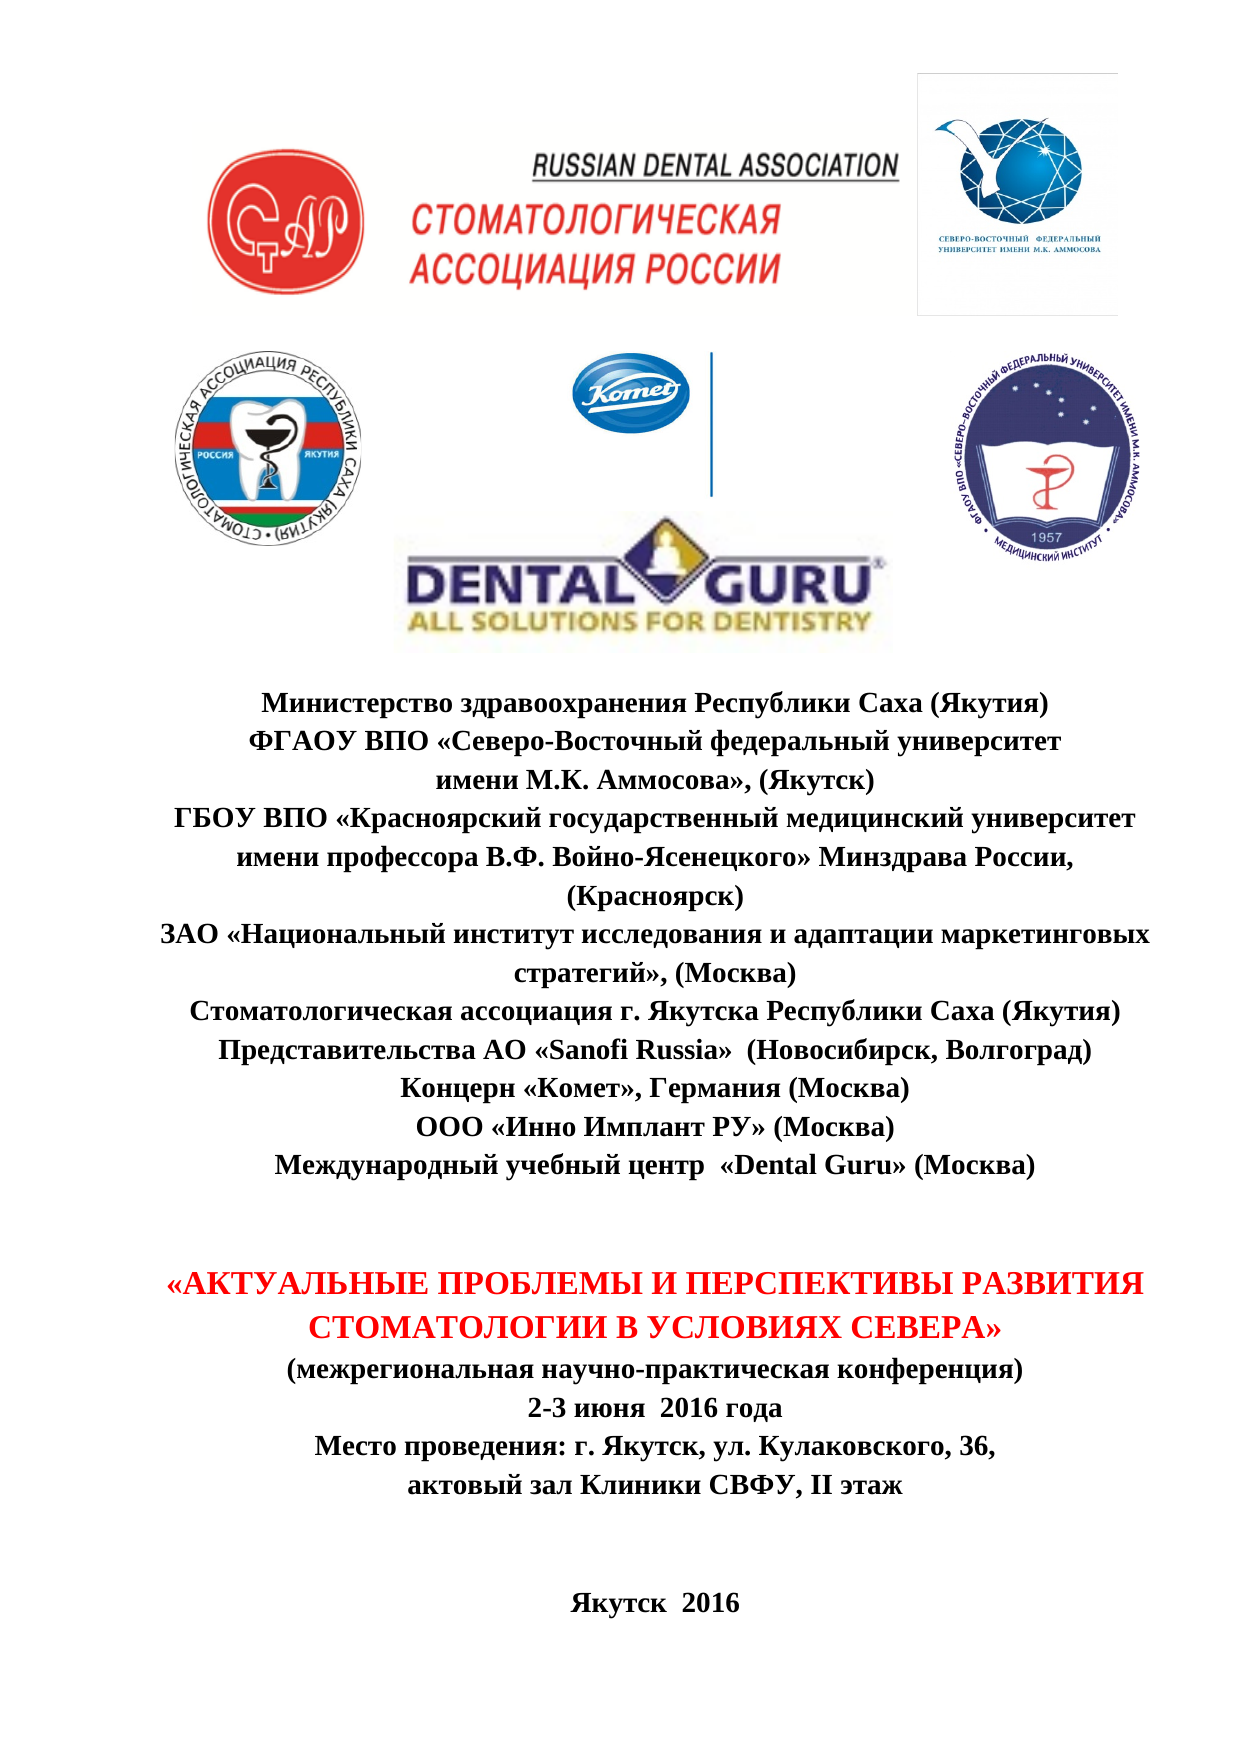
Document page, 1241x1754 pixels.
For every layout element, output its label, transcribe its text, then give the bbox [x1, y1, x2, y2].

picture [192, 73, 1118, 316]
picture [949, 351, 1140, 589]
table_header [164, 352, 380, 653]
table_header [380, 352, 561, 653]
text Якутск 2016 [158, 1585, 1152, 1618]
text ГБОУ ВПО «Красноярский государственный медицинский университет [158, 801, 1152, 834]
text ООО «Инно Имплант РУ» (Москва) [158, 1109, 1152, 1142]
text Концерн «Комет», Германия (Москва) [158, 1070, 1152, 1104]
text ФГАОУ ВПО «Северо-Восточный федеральный университет [158, 723, 1152, 757]
text ЗАО «Национальный институт исследования и адаптации маркетинговых стратегий», (Москва) [158, 916, 1152, 988]
text Представительства АО «Sanofi Russia» (Новосибирск, Волгоград) [158, 1032, 1152, 1065]
text имени профессора В.Ф. Войно-Ясенецкого» Минздрава России, (Красноярск) [158, 839, 1152, 911]
table_header [725, 352, 907, 653]
text 2-3 июня 2016 года [158, 1390, 1152, 1423]
text Стоматологическая ассоциация г. Якутска Республики Саха (Якутия) [158, 993, 1152, 1027]
picture [174, 351, 362, 546]
text (межрегиональная научно-практическая конференция) [158, 1351, 1152, 1385]
picture [393, 351, 893, 653]
text актовый зал Клиники СВФУ, II этаж [158, 1467, 1152, 1500]
text Министерство здравоохранения Республики Саха (Якутия) [158, 685, 1152, 718]
text Международный учебный центр «Dental Guru» (Москва) [158, 1147, 1152, 1181]
table_header [907, 352, 1165, 653]
text имени М.К. Аммосова», (Якутск) [158, 762, 1152, 796]
text «АКТУАЛЬНЫЕ ПРОБЛЕМЫ И ПЕРСПЕКТИВЫ РАЗВИТИЯ СТОМАТОЛОГИИ В УСЛОВИЯХ СЕВЕРА» [158, 1263, 1152, 1346]
text Место проведения: г. Якутск, ул. Кулаковского, 36, [158, 1428, 1152, 1462]
